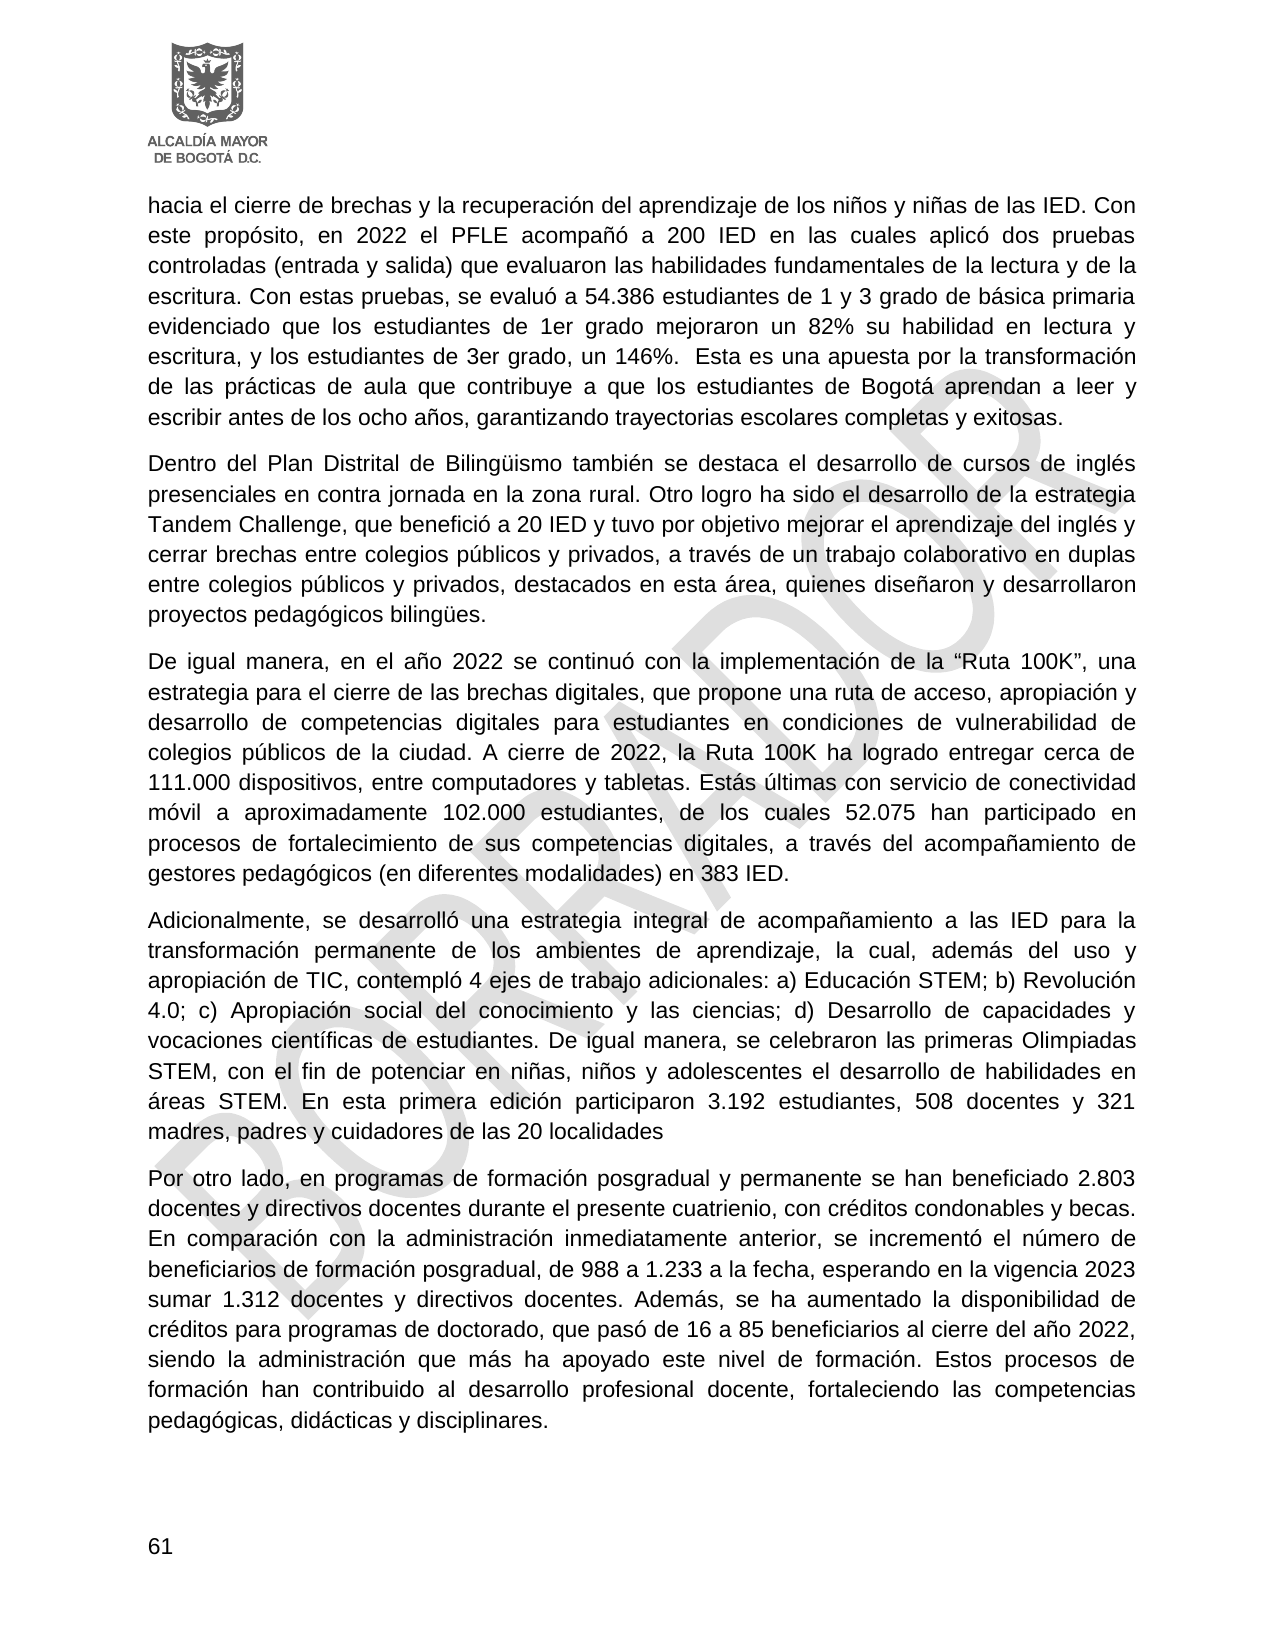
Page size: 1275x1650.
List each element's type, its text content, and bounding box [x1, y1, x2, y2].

picture [147, 42, 268, 163]
text Por otro lado, en programas de formación posgradual y permanente se han beneficiado 2.803 docentes y directivos docentes durante el presente cuatrienio, con créditos condonables y becas. En comparación con la administración inmediatamente anterior, se incrementó el número de beneficiarios de formación posgradual, de 988 a 1.233 a la fecha, esperando en la vigencia 2023 sumar 1.312 docentes y directivos docentes. Además, se ha aumentado la disponibilidad de créditos para programas de doctorado, que pasó de 16 a 85 beneficiarios al cierre del año 2022, siendo la administración que más ha apoyado este nivel de formación. Estos procesos de formación han contribuido al desarrollo profesional docente, fortaleciendo las competencias pedagógicas, didácticas y disciplinares. [148, 1165, 1137, 1433]
text De igual manera, en el año 2022 se continuó con la implementación de la “Ruta 100K”, una estrategia para el cierre de las brechas digitales, que propone una ruta de acceso, apropiación y desarrollo de competencias digitales para estudiantes en condiciones de vulnerabilidad de colegios públicos de la ciudad. A cierre de 2022, la Ruta 100K ha logrado entregar cerca de 111.000 dispositivos, entre computadores y tabletas. Estás últimas con servicio de conectividad móvil a aproximadamente 102.000 estudiantes, de los cuales 52.075 han participado en procesos de fortalecimiento de sus competencias digitales, a través del acompañamiento de gestores pedagógicos (en diferentes modalidades) en 383 IED. [148, 648, 1137, 886]
text Dentro del Plan Distrital de Bilingüismo también se destaca el desarrollo de cursos de inglés presenciales en contra jornada en la zona rural. Otro logro ha sido el desarrollo de la estrategia Tandem Challenge, que benefició a 20 IED y tuvo por objetivo mejorar el aprendizaje del inglés y cerrar brechas entre colegios públicos y privados, a través de un trabajo colaborativo en duplas entre colegios públicos y privados, destacados en esta área, quienes diseñaron y desarrollaron proyectos pedagógicos bilingües. [148, 450, 1137, 628]
text Adicionalmente, se desarrolló una estrategia integral de acompañamiento a las IED para la transformación permanente de los ambientes de aprendizaje, la cual, además del uso y apropiación de TIC, contempló 4 ejes de trabajo adicionales: a) Educación STEM; b) Revolución 4.0; c) Apropiación social del conocimiento y las ciencias; d) Desarrollo de capacidades y vocaciones científicas de estudiantes. De igual manera, se celebraron las primeras Olimpiadas STEM, con el fin de potenciar en niñas, niños y adolescentes el desarrollo de habilidades en áreas STEM. En esta primera edición participaron 3.192 estudiantes, 508 docentes y 321 madres, padres y cuidadores de las 20 localidades [148, 907, 1137, 1144]
